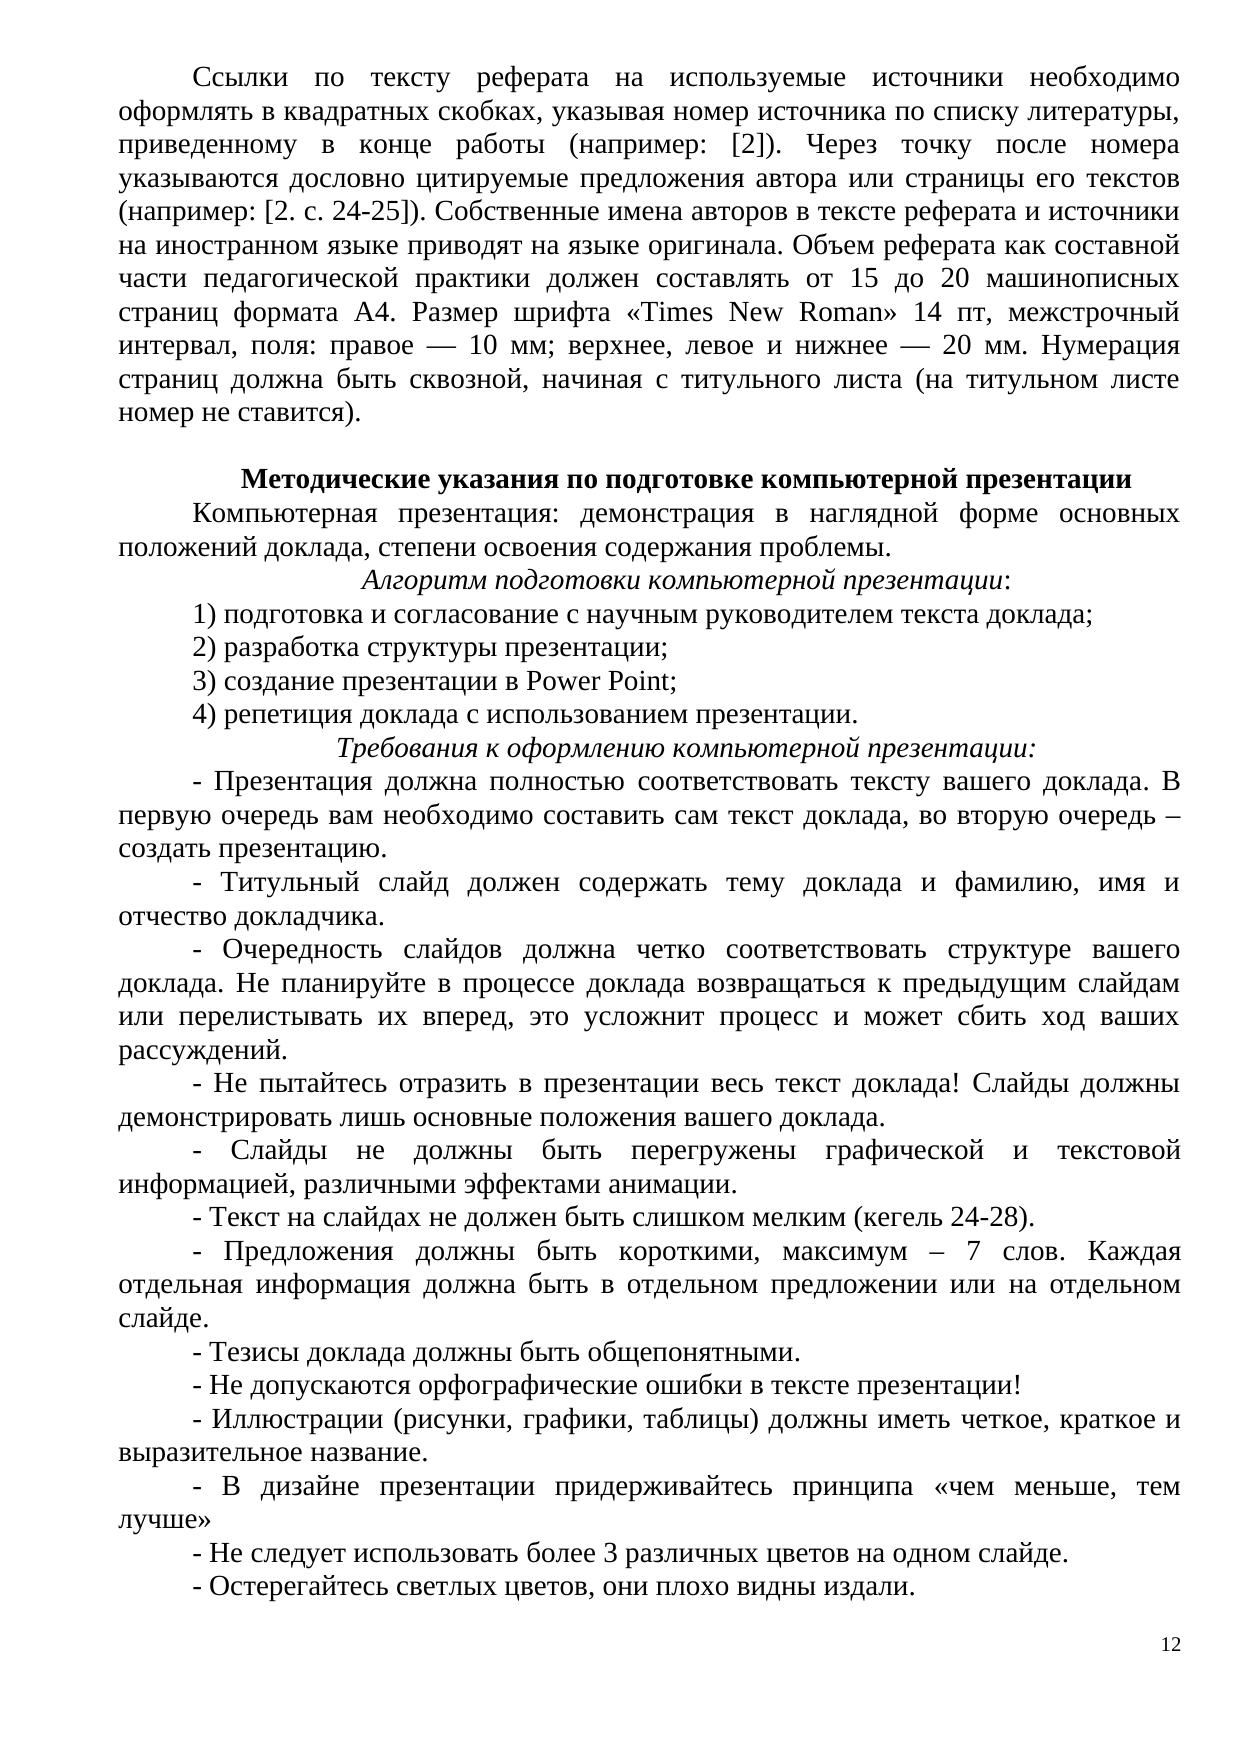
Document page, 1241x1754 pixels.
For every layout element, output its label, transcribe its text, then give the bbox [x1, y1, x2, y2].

text Компьютерная презентация: демонстрация в наглядной форме основных положений доклада, степени освоения содержания проблемы. [118, 495, 1181, 562]
text - Не следует использовать более 3 различных цветов на одном слайде. [118, 1535, 1181, 1568]
text 3) создание презентации в Power Point; [118, 663, 1181, 696]
text Методические указания по подготовке компьютерной презентации [118, 462, 1181, 495]
text - Презентация должна полностью соответствовать тексту вашего доклада. В первую очередь вам необходимо составить сам текст доклада, во вторую очередь – создать презентацию. [118, 763, 1181, 864]
text Ссылки по тексту реферата на используемые источники необходимо оформлять в квадратных скобках, указывая номер источника по списку литературы, приведенному в конце работы (например: [2]). Через точку после номера указываются дословно цитируемые предложения автора или страницы его текстов (например: [2. с. 24-25]). Собственные имена авторов в тексте реферата и источники на иностранном языке приводят на языке оригинала. Объем реферата как составной части педагогической практики должен составлять от 15 до 20 машинописных страниц формата А4. Размер шрифта «Times New Roman» 14 пт, межстрочный интервал, поля: правое — ; верхнее, левое и нижнее — . Нумерация страниц должна быть сквозной, начиная с титульного листа (на титульном листе номер не ставится). [118, 59, 1181, 428]
text 4) репетиция доклада с использованием презентации. [118, 696, 1181, 730]
text Требования к оформлению компьютерной презентации: [118, 730, 1181, 763]
text 2) разработка структуры презентации; [118, 629, 1181, 663]
text - Очередность слайдов должна четко соответствовать структуре вашего доклада. Не планируйте в процессе доклада возвращаться к предыдущим слайдам или перелистывать их вперед, это усложнит процесс и может сбить ход ваших рассуждений. [118, 931, 1181, 1065]
text - Не пытайтесь отразить в презентации весь текст доклада! Слайды должны демонстрировать лишь основные положения вашего доклада. [118, 1065, 1181, 1132]
text - Титульный слайд должен содержать тему доклада и фамилию, имя и отчество докладчика. [118, 864, 1181, 931]
text 1) подготовка и согласование с научным руководителем текста доклада; [118, 596, 1181, 629]
text - Слайды не должны быть перегружены графической и текстовой информацией, различными эффектами анимации. [118, 1132, 1181, 1199]
text - Тезисы доклада должны быть общепонятными. [118, 1334, 1181, 1367]
text - Иллюстрации (рисунки, графики, таблицы) должны иметь четкое, краткое и выразительное название. [118, 1401, 1181, 1468]
text Алгоритм подготовки компьютерной презентации: [118, 562, 1181, 596]
text - Текст на слайдах не должен быть слишком мелким (кегель 24-28). [118, 1199, 1181, 1233]
text - Не допускаются орфографические ошибки в тексте презентации! [118, 1367, 1181, 1401]
text - Предложения должны быть короткими, максимум – 7 слов. Каждая отдельная информация должна быть в отдельном предложении или на отдельном слайде. [118, 1233, 1181, 1334]
text - Остерегайтесь светлых цветов, они плохо видны издали. [118, 1568, 1181, 1602]
text - В дизайне презентации придерживайтесь принципа «чем меньше, тем лучше» [118, 1468, 1181, 1535]
